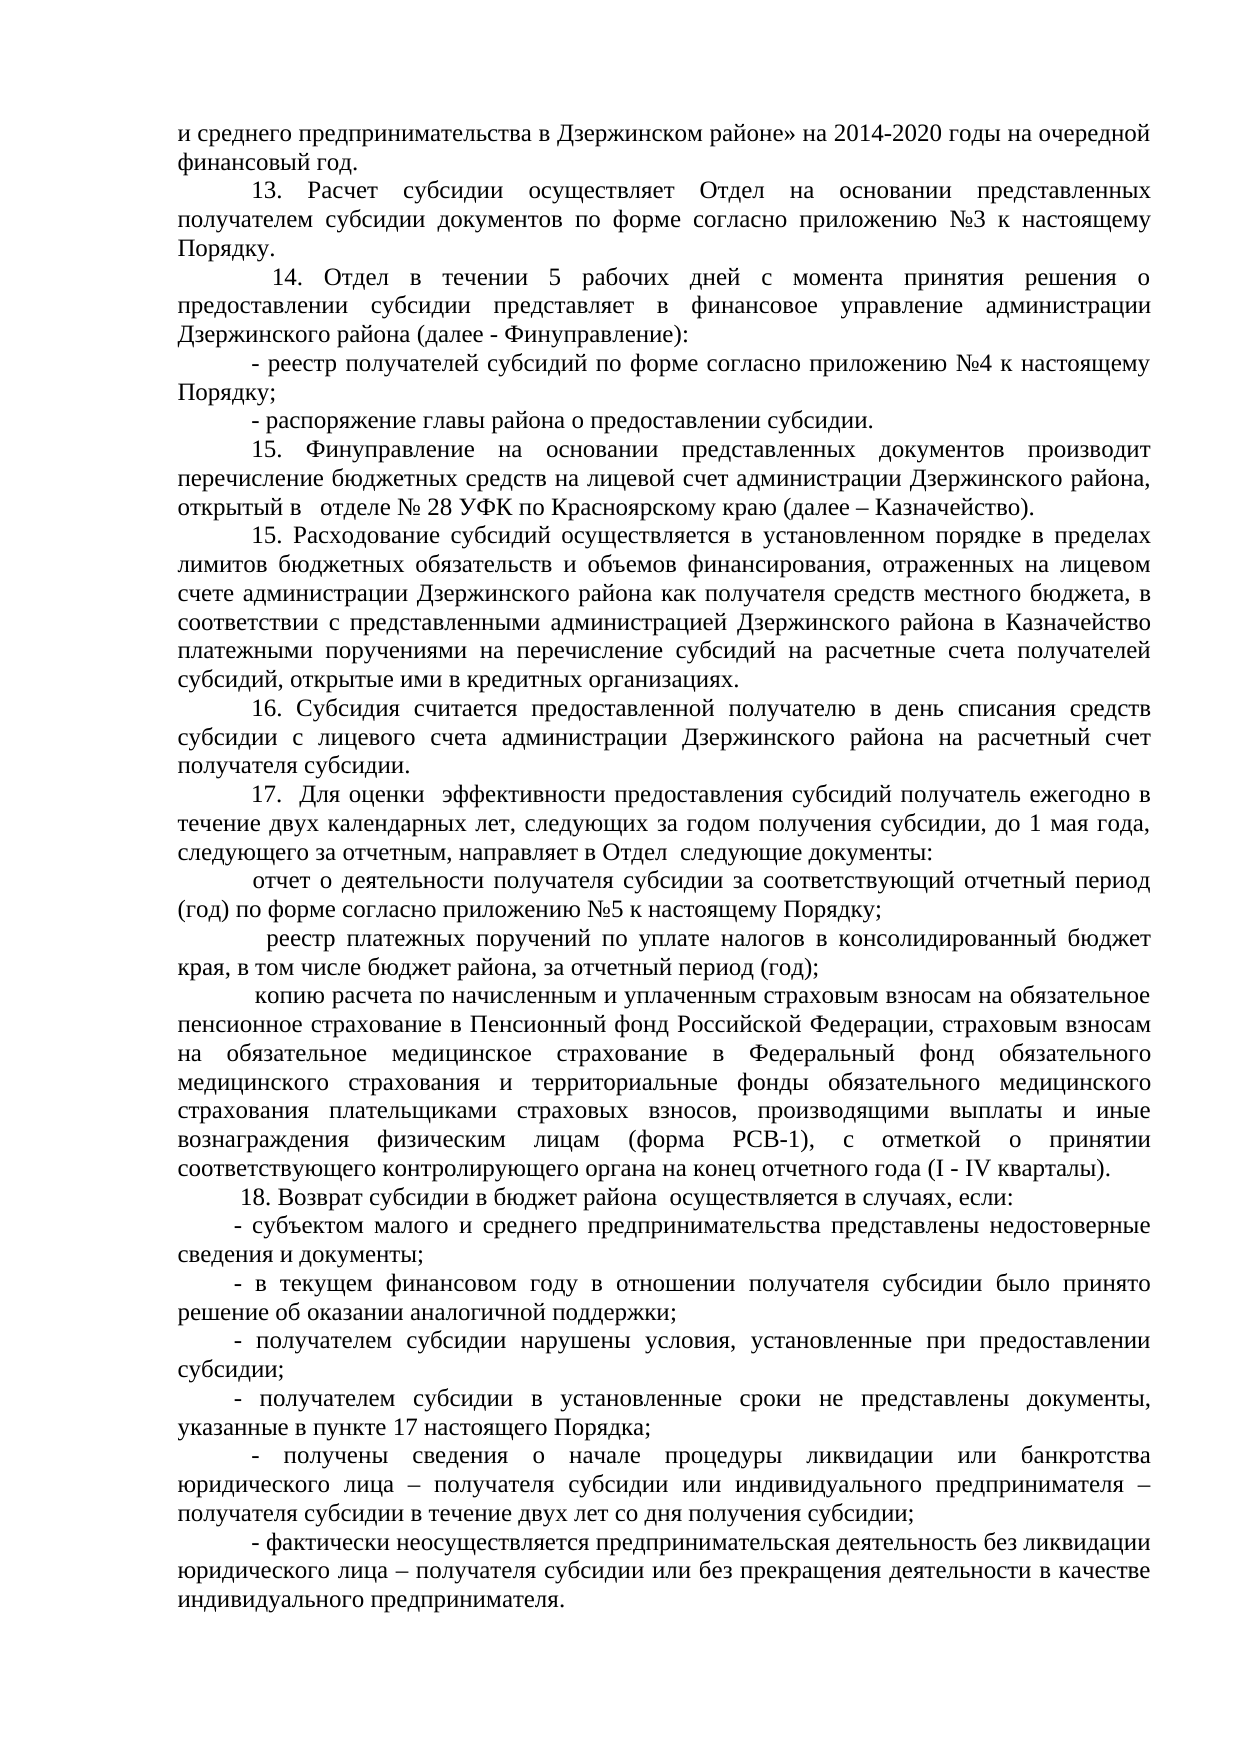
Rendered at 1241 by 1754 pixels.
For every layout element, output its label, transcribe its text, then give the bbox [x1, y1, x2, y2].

text 13. Расчет субсидии осуществляет Отдел на основании представленных получателем субсидии документов по форме согласно приложению №3 к настоящему Порядку. [177, 176, 1152, 262]
text - фактически неосуществляется предпринимательская деятельность без ликвидации юридического лица – получателя субсидии или без прекращения деятельности в качестве индивидуального предпринимателя. [177, 1527, 1152, 1613]
text реестр платежных поручений по уплате налогов в консолидированный бюджет края, в том числе бюджет района, за отчетный период (год); [177, 923, 1152, 981]
text 15. Финуправление на основании представленных документов производит перечисление бюджетных средств на лицевой счет администрации Дзержинского района, открытый в отделе № 28 УФК по Красноярскому краю (далее – Казначейство). [177, 434, 1152, 521]
text - реестр получателей субсидий по форме согласно приложению №4 к настоящему Порядку; [177, 348, 1152, 406]
text - получателем субсидии в установленные сроки не представлены документы, указанные в пункте 17 настоящего Порядка; [177, 1383, 1152, 1441]
text копию расчета по начисленным и уплаченным страховым взносам на обязательное пенсионное страхование в Пенсионный фонд Российской Федерации, страховым взносам на обязательное медицинское страхование в Федеральный фонд обязательного медицинского страхования и территориальные фонды обязательного медицинского страхования плательщиками страховых взносов, производящими выплаты и иные вознаграждения физическим лицам (форма РСВ-1), с отметкой о принятии соответствующего контролирующего органа на конец отчетного года (I - IV кварталы). [177, 981, 1152, 1182]
text 16. Субсидия считается предоставленной получателю в день списания средств субсидии с лицевого счета администрации Дзержинского района на расчетный счет получателя субсидии. [177, 693, 1152, 779]
text отчет о деятельности получателя субсидии за соответствующий отчетный период (год) по форме согласно приложению №5 к настоящему Порядку; [177, 866, 1152, 923]
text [177, 118, 1152, 176]
text 18. Возврат субсидии в бюджет района осуществляется в случаях, если: [177, 1182, 1152, 1211]
text - получателем субсидии нарушены условия, установленные при предоставлении субсидии; [177, 1326, 1152, 1383]
text - получены сведения о начале процедуры ликвидации или банкротства юридического лица – получателя субсидии или индивидуального предпринимателя – получателя субсидии в течение двух лет со дня получения субсидии; [177, 1441, 1152, 1527]
text 14. Отдел в течении 5 рабочих дней с момента принятия решения о предоставлении субсидии представляет в финансовое управление администрации Дзержинского района (далее - Финуправление): [177, 262, 1152, 348]
text 15. Расходование субсидий осуществляется в установленном порядке в пределах лимитов бюджетных обязательств и объемов финансирования, отраженных на лицевом счете администрации Дзержинского района как получателя средств местного бюджета, в соответствии с представленными администрацией Дзержинского района в Казначейство платежными поручениями на перечисление субсидий на расчетные счета получателей субсидий, открытые ими в кредитных организациях. [177, 521, 1152, 693]
text 17. Для оценки эффективности предоставления субсидий получатель ежегодно в течение двух календарных лет, следующих за годом получения субсидии, до 1 мая года, следующего за отчетным, направляет в Отдел следующие документы: [177, 779, 1152, 866]
text - в текущем финансовом году в отношении получателя субсидии было принято решение об оказании аналогичной поддержки; [177, 1268, 1152, 1326]
text - субъектом малого и среднего предпринимательства представлены недостоверные сведения и документы; [177, 1211, 1152, 1268]
text - распоряжение главы района о предоставлении субсидии. [177, 406, 1152, 434]
